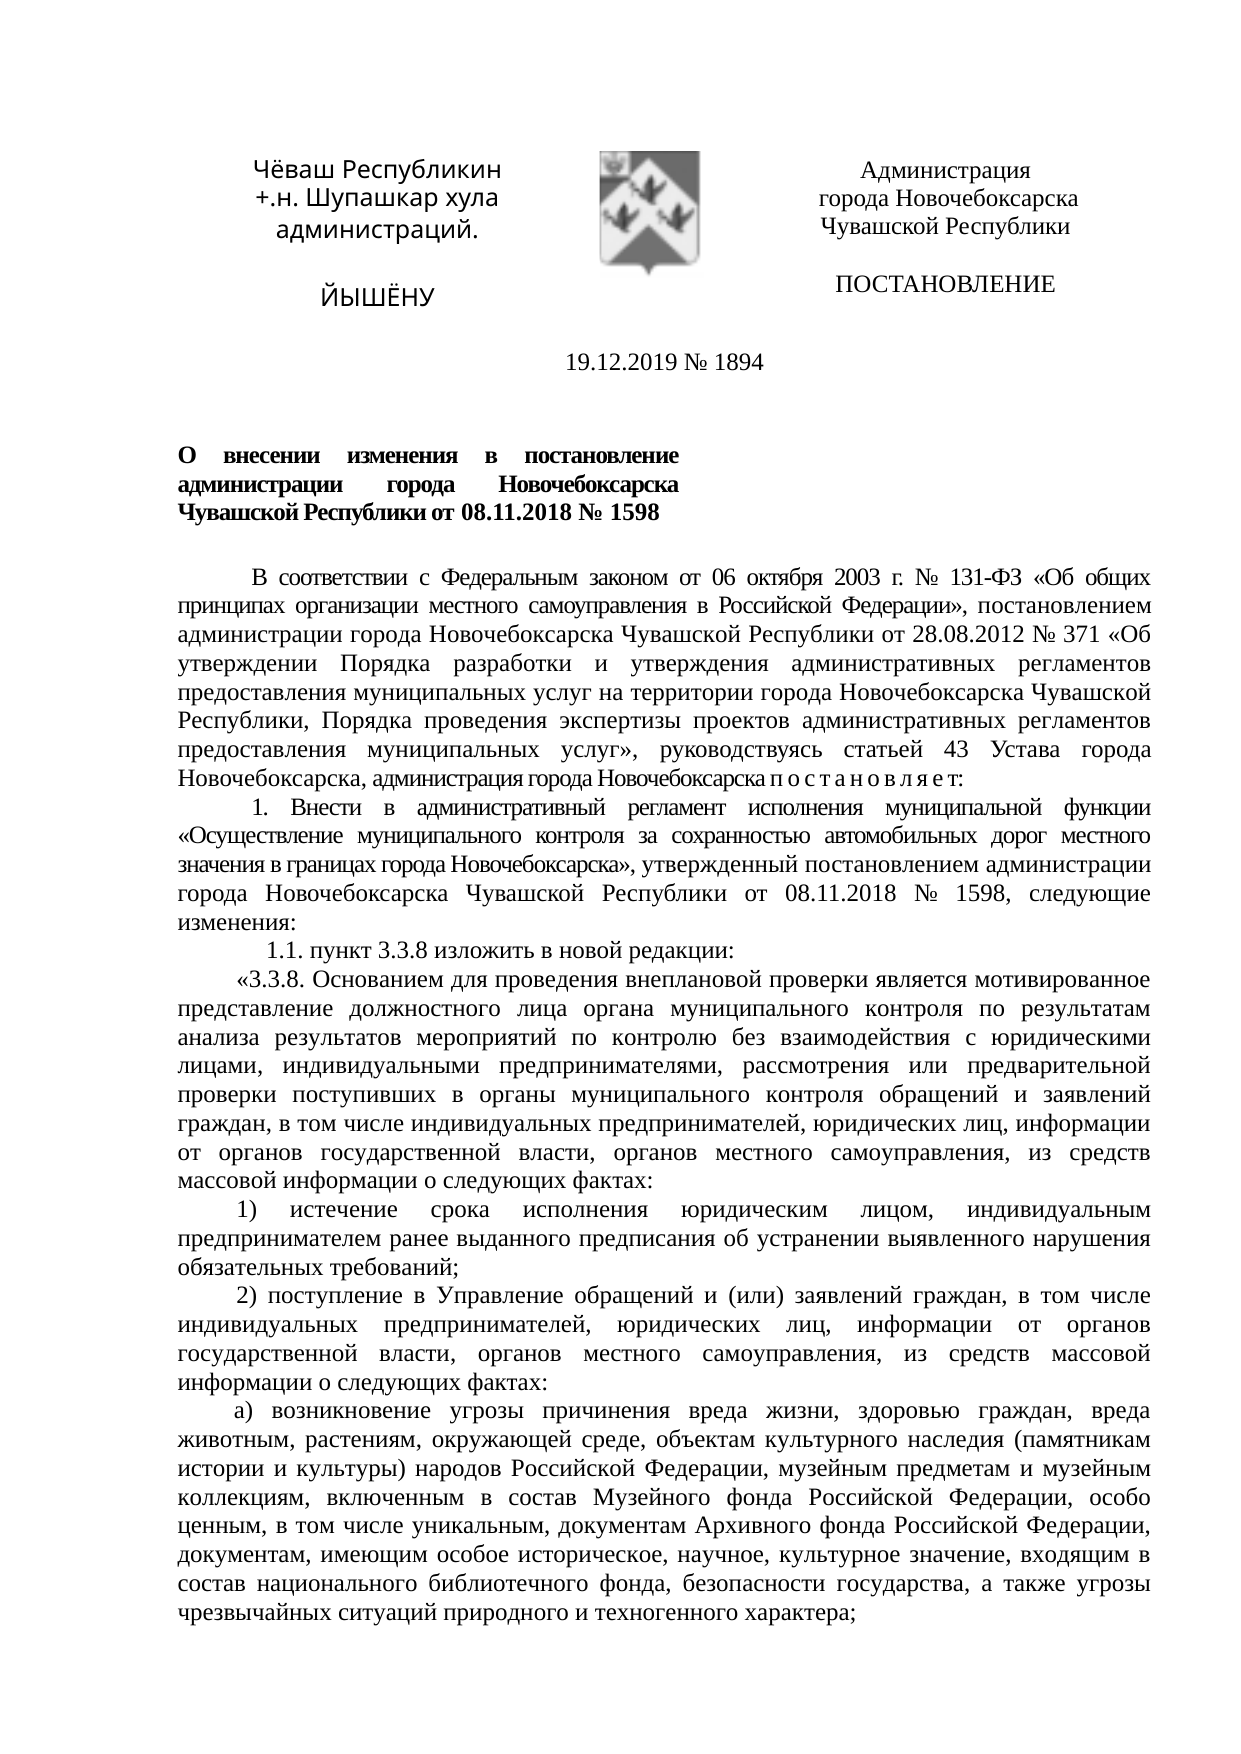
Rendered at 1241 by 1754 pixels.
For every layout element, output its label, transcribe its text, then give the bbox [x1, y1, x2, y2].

table_header Администрация города Новочебоксарска Чувашской Республики ПОСТАНОВЛЕНИЕ [739, 118, 1152, 347]
text 1.1. пункт 3.3.8 изложить в новой редакции: [177, 936, 1152, 964]
text 2) поступление в Управление обращений и (или) заявлений граждан, в том числе индивидуальных предпринимателей, юридических лиц, информации от органов государственной власти, органов местного самоуправления, из средств массовой информации о следующих фактах: [177, 1281, 1152, 1396]
text 1) истечение срока исполнения юридическим лицом, индивидуальным предпринимателем ранее выданного предписания об устранении выявленного нарушения обязательных требований; [177, 1194, 1152, 1281]
text 19.12.2019 № 1894 [177, 347, 1152, 375]
subtitle О внесении изменения в постановление администрации города Новочебоксарска Чувашской Республики от 08.11.2018 № 1598 [177, 440, 679, 526]
text 1. Внести в административный регламент исполнения муниципальной функции «Осуществление муниципального контроля за сохранностью автомобильных дорог местного значения в границах города Новочебоксарска», утвержденный постановлением администрации города Новочебоксарска Чувашской Республики от 08.11.2018 № 1598, следующие изменения: [177, 792, 1152, 936]
table_header [589, 118, 739, 347]
text «3.3.8. Основанием для проведения внеплановой проверки является мотивированное представление должностного лица органа муниципального контроля по результатам анализа результатов мероприятий по контролю без взаимодействия с юридическими лицами, индивидуальными предпринимателями, рассмотрения или предварительной проверки поступивших в органы муниципального контроля обращений и заявлений граждан, в том числе индивидуальных предпринимателей, юридических лиц, информации от органов государственной власти, органов местного самоуправления, из средств массовой информации о следующих фактах: [177, 964, 1152, 1194]
text а) возникновение угрозы причинения вреда жизни, здоровью граждан, вреда животным, растениям, окружающей среде, объектам культурного наследия (памятникам истории и культуры) народов Российской Федерации, музейным предметам и музейным коллекциям, включенным в состав Музейного фонда Российской Федерации, особо ценным, в том числе уникальным, документам Архивного фонда Российской Федерации, документам, имеющим особое историческое, научное, культурное значение, входящим в состав национального библиотечного фонда, безопасности государства, а также угрозы чрезвычайных ситуаций природного и техногенного характера; [177, 1396, 1152, 1626]
table_header Чёваш Республикин +.н. Шупашкар хула администраций. ЙЫШЁНУ [166, 118, 588, 347]
text В соответствии с Федеральным законом от 06 октября 2003 г. № 131-ФЗ «Об общих принципах организации местного самоуправления в Российской Федерации», постановлением администрации города Новочебоксарска Чувашской Республики от 28.08.2012 № 371 «Об утверждении Порядка разработки и утверждения административных регламентов предоставления муниципальных услуг на территории города Новочебоксарска Чувашской Республики, Порядка проведения экспертизы проектов административных регламентов предоставления муниципальных услуг», руководствуясь статьей 43 Устава города Новочебоксарска, администрация города Новочебоксарска п о с т а н о в л я е т: [177, 562, 1152, 792]
